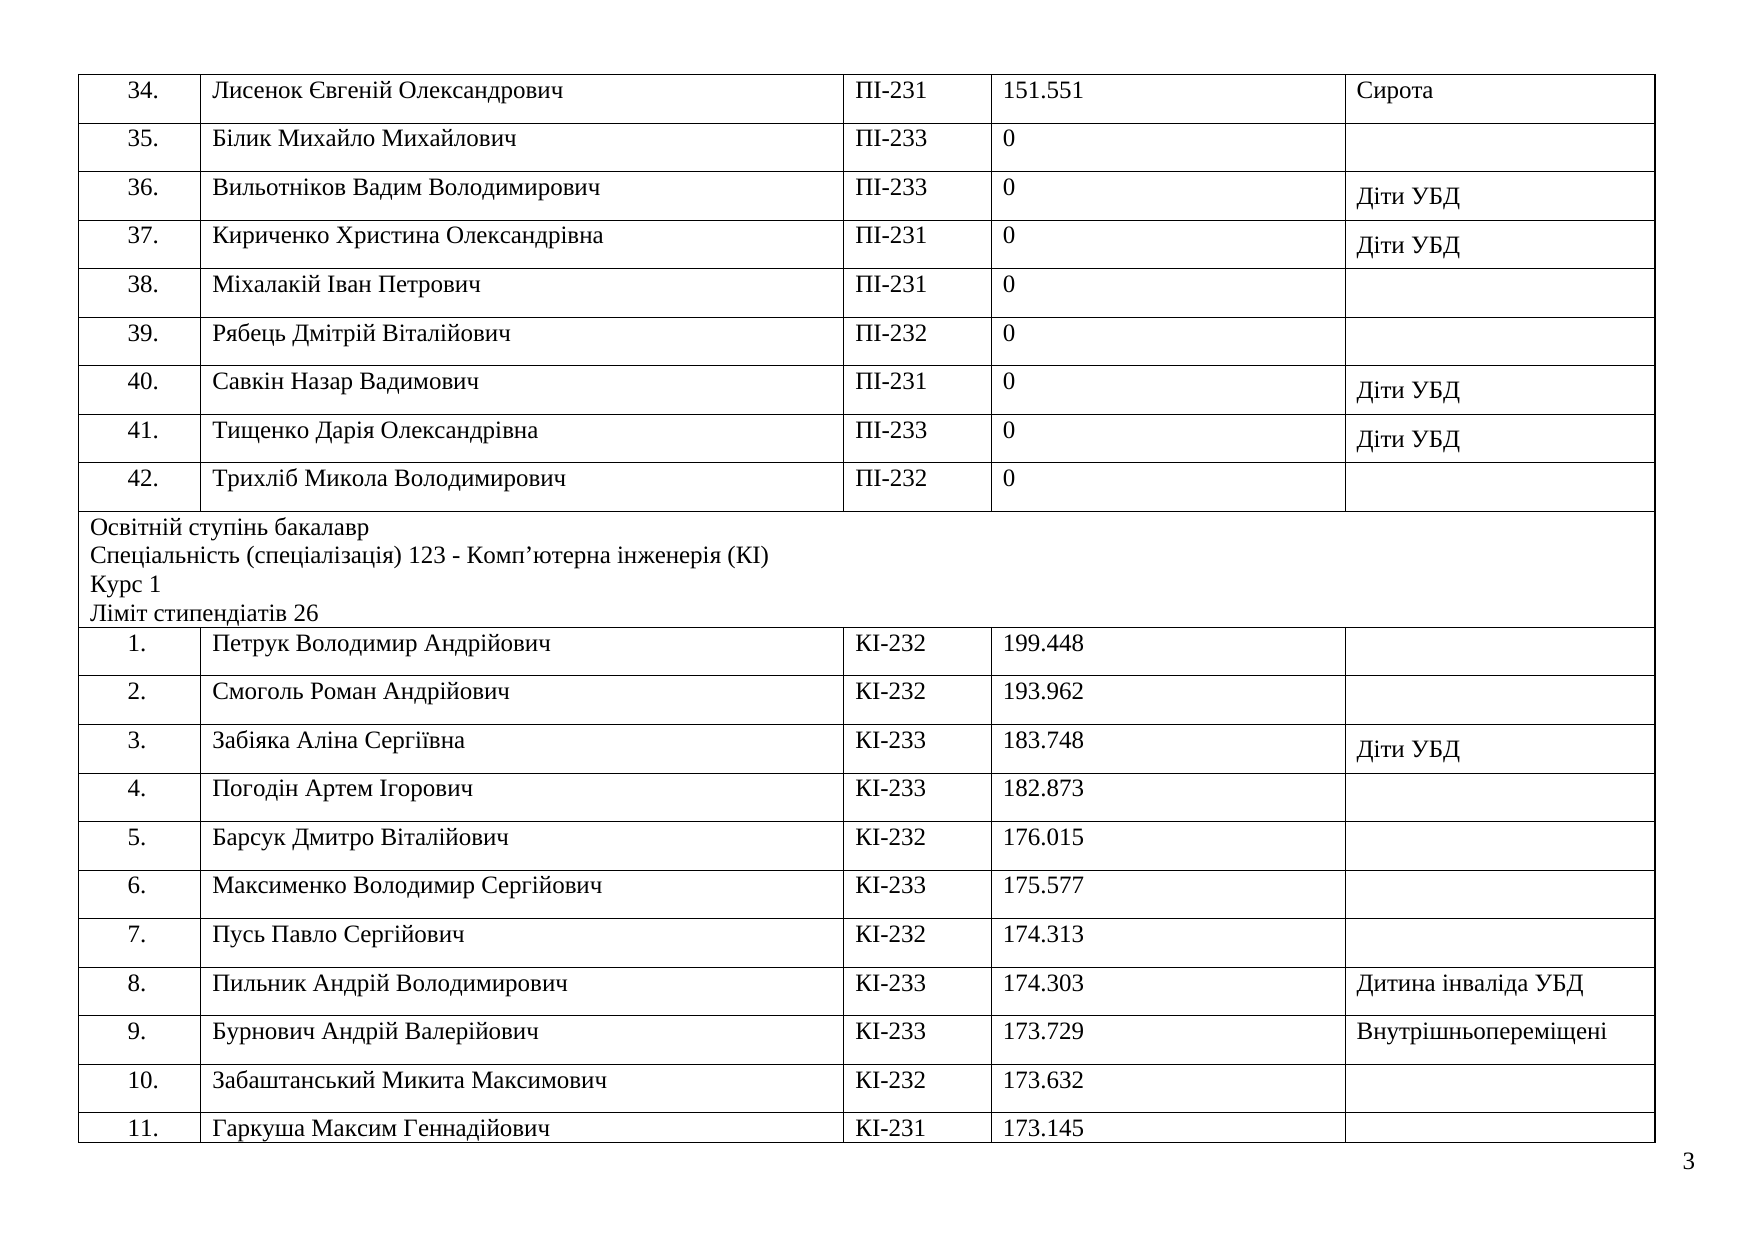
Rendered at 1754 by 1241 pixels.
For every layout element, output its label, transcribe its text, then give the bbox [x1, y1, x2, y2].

table_cell 151.551 [992, 75, 1345, 122]
table_cell [79, 871, 200, 918]
table_cell [1346, 871, 1654, 918]
table_cell [79, 415, 200, 462]
table_cell 182.873 [992, 774, 1345, 821]
table_cell [1346, 1065, 1654, 1112]
table_cell [1346, 774, 1654, 821]
table_cell 176.015 [992, 822, 1345, 869]
table_cell Трихліб Микола Володимирович [201, 463, 843, 511]
table_cell КІ-232 [844, 822, 991, 869]
table_cell ПІ-232 [844, 318, 991, 365]
table_cell [1346, 124, 1654, 171]
table_cell [79, 1113, 200, 1142]
table_cell 0 [992, 269, 1345, 317]
table_cell [79, 172, 200, 219]
table_cell 175.577 [992, 871, 1345, 918]
table_cell КІ-232 [844, 919, 991, 967]
table_cell ПІ-231 [844, 75, 991, 122]
table_cell Освітній ступінь бакалавр Спеціальність (спеціалізація) 123 - Комп’ютерна інженерія (КІ) Курс 1 Ліміт стипендіатів 26 [79, 512, 1654, 627]
table_cell КІ-232 [844, 676, 991, 724]
table_cell Дитина інваліда УБД [1346, 968, 1654, 1015]
table_cell Діти УБД [1346, 172, 1654, 219]
table_cell Петрук Володимир Андрійович [201, 628, 843, 675]
table_cell [1346, 919, 1654, 967]
table_cell Кириченко Христина Олександрівна [201, 221, 843, 268]
table_cell Лисенок Євгеній Олександрович [201, 75, 843, 122]
table_cell [79, 628, 200, 675]
table_cell 173.632 [992, 1065, 1345, 1112]
table_cell Сирота [1346, 75, 1654, 122]
table_cell КІ-232 [844, 1065, 991, 1112]
table_cell Внутрішньопереміщені [1346, 1016, 1654, 1064]
table_cell Погодін Артем Ігорович [201, 774, 843, 821]
table_cell КІ-233 [844, 774, 991, 821]
table_cell 193.962 [992, 676, 1345, 724]
table_cell ПІ-231 [844, 269, 991, 317]
table_cell [1346, 318, 1654, 365]
table_cell КІ-233 [844, 871, 991, 918]
table_cell [79, 269, 200, 317]
table_cell 0 [992, 318, 1345, 365]
table_cell 0 [992, 463, 1345, 511]
table_cell [79, 75, 200, 122]
table_cell [79, 221, 200, 268]
table_cell [79, 366, 200, 414]
table_cell КІ-233 [844, 1016, 991, 1064]
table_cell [201, 1113, 843, 1142]
table_cell ПІ-233 [844, 124, 991, 171]
table_cell 174.303 [992, 968, 1345, 1015]
table_cell Вильотніков Вадим Володимирович [201, 172, 843, 219]
table_cell Савкін Назар Вадимович [201, 366, 843, 414]
table_cell Смоголь Роман Андрійович [201, 676, 843, 724]
table_cell КІ-232 [844, 628, 991, 675]
table_cell Забаштанський Микита Максимович [201, 1065, 843, 1112]
table_cell Пусь Павло Сергійович [201, 919, 843, 967]
table_cell Максименко Володимир Сергійович [201, 871, 843, 918]
table_cell Бурнович Андрій Валерійович [201, 1016, 843, 1064]
table_cell ПІ-231 [844, 221, 991, 268]
table_cell КІ-231 [844, 1113, 991, 1142]
table_cell ПІ-233 [844, 415, 991, 462]
table_cell [79, 968, 200, 1015]
table_cell 174.313 [992, 919, 1345, 967]
table_cell 0 [992, 221, 1345, 268]
table_cell 199.448 [992, 628, 1345, 675]
table_cell 0 [992, 415, 1345, 462]
table_cell 0 [992, 172, 1345, 219]
table_cell [79, 676, 200, 724]
table_cell [1346, 463, 1654, 511]
table_cell Пильник Андрій Володимирович [201, 968, 843, 1015]
table_cell [1346, 269, 1654, 317]
table_cell Діти УБД [1346, 725, 1654, 772]
table_cell [79, 124, 200, 171]
table_cell ПІ-231 [844, 366, 991, 414]
table_cell [79, 822, 200, 869]
table_cell 183.748 [992, 725, 1345, 772]
table_cell [79, 919, 200, 967]
table_cell КІ-233 [844, 725, 991, 772]
table_cell [1346, 628, 1654, 675]
table_cell Барсук Дмитро Віталійович [201, 822, 843, 869]
table_cell [79, 725, 200, 772]
table_cell [1346, 676, 1654, 724]
table_cell 173.145 [992, 1113, 1345, 1142]
table_cell 0 [992, 366, 1345, 414]
table_cell [79, 463, 200, 511]
table_cell [79, 318, 200, 365]
table_cell 0 [992, 124, 1345, 171]
table_cell [79, 1065, 200, 1112]
table_cell Діти УБД [1346, 415, 1654, 462]
table_cell Тищенко Дарія Олександрівна [201, 415, 843, 462]
table_cell Діти УБД [1346, 366, 1654, 414]
table_cell [79, 1016, 200, 1064]
table_cell Рябець Дмітрій Віталійович [201, 318, 843, 365]
table_cell [79, 774, 200, 821]
table_cell Білик Михайло Михайлович [201, 124, 843, 171]
table_cell КІ-233 [844, 968, 991, 1015]
table_cell Діти УБД [1346, 221, 1654, 268]
table_cell [1346, 822, 1654, 869]
table_cell Міхалакій Іван Петрович [201, 269, 843, 317]
table_cell ПІ-232 [844, 463, 991, 511]
table_cell 173.729 [992, 1016, 1345, 1064]
table_cell ПІ-233 [844, 172, 991, 219]
table_cell [1346, 1113, 1654, 1142]
table_cell Забіяка Аліна Сергіївна [201, 725, 843, 772]
